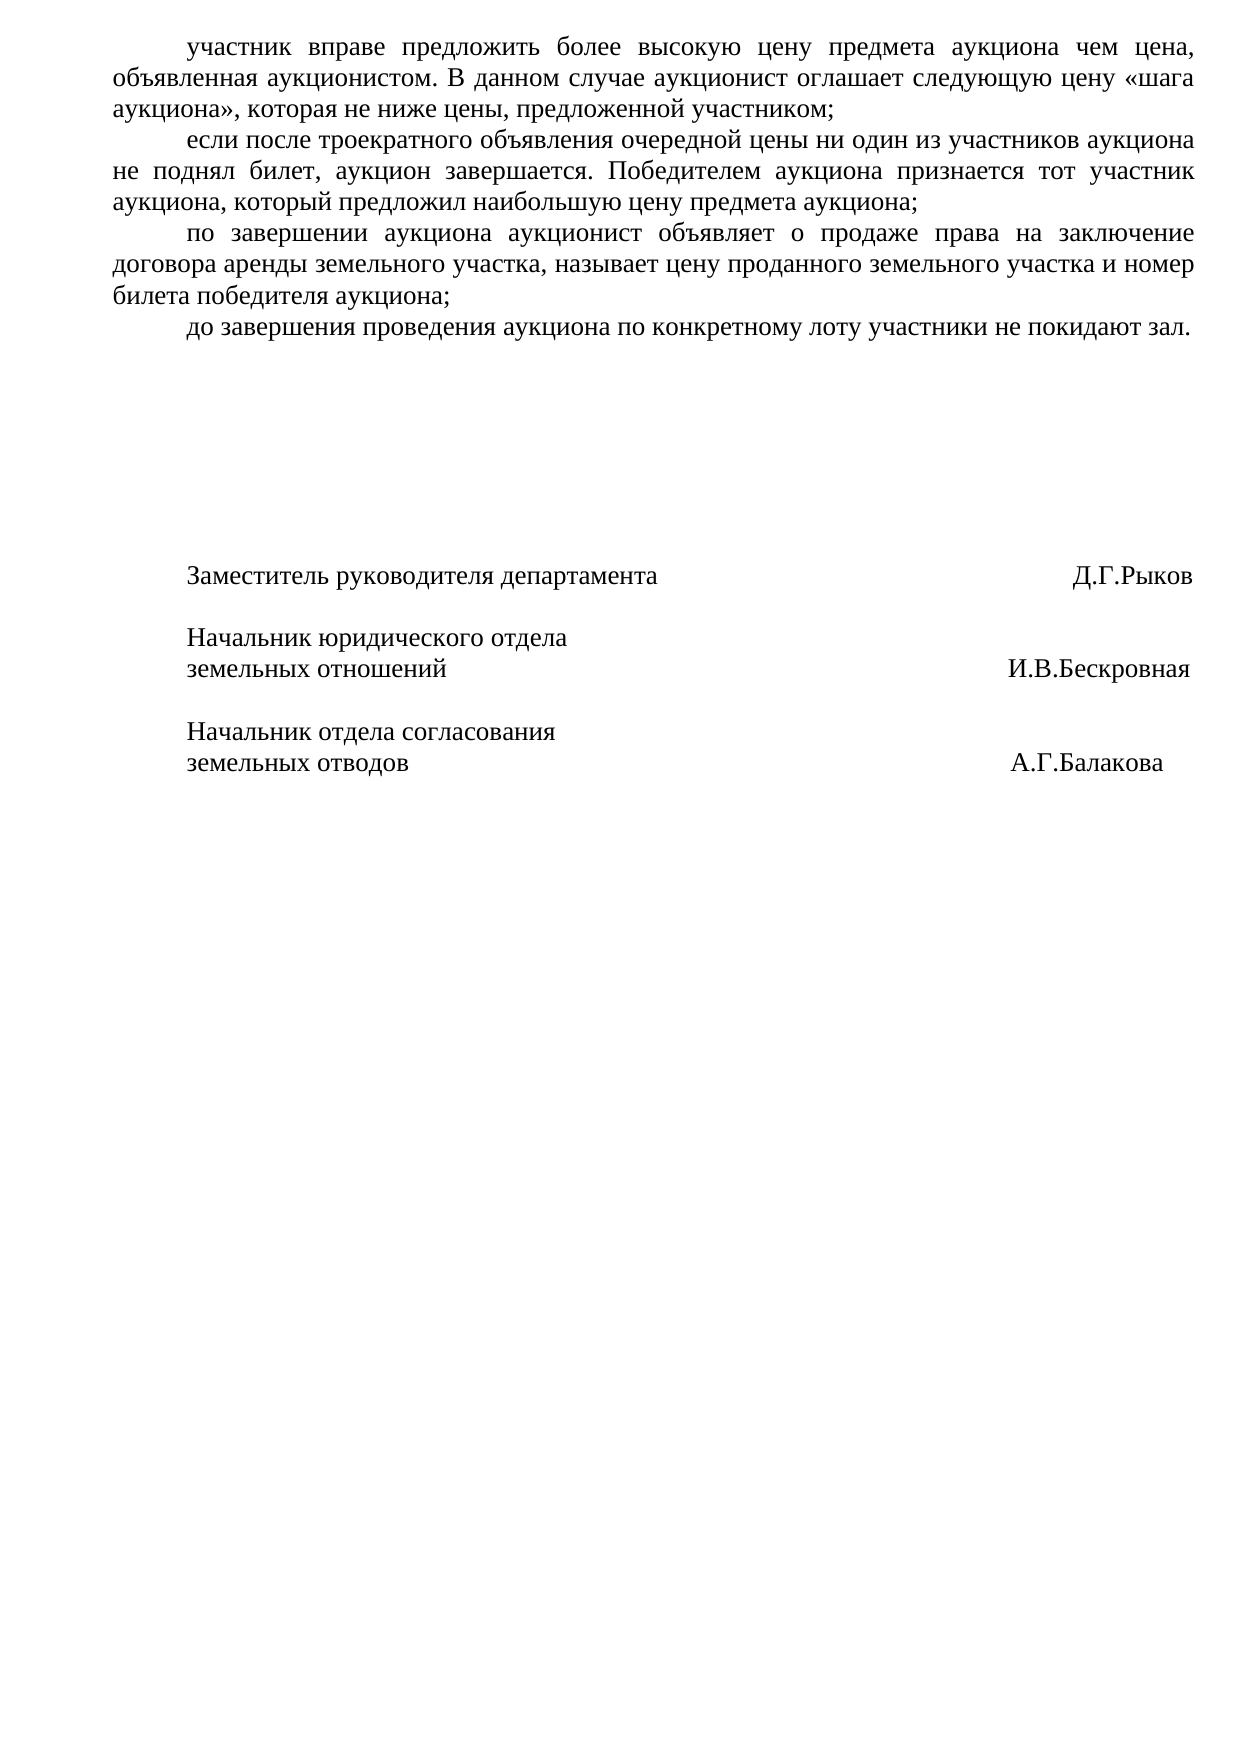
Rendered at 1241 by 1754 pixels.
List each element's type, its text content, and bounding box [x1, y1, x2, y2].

text Начальник юридического отдела [112, 621, 1196, 652]
text Заместитель руководителя департамента Д.Г.Рыков [112, 559, 1196, 590]
text если после троекратного объявления очередной цены ни один из участников аукциона не поднял билет, аукцион завершается. Победителем аукциона признается тот участник аукциона, который предложил наибольшую цену предмета аукциона; [112, 123, 1196, 216]
text Начальник отдела согласования [112, 715, 1196, 746]
text по завершении аукциона аукционист объявляет о продаже права на заключение договора аренды земельного участка, называет цену проданного земельного участка и номер билета победителя аукциона; [112, 216, 1196, 310]
text участник вправе предложить более высокую цену предмета аукциона чем цена, объявленная аукционистом. В данном случае аукционист оглашает следующую цену «шага аукциона», которая не ниже цены, предложенной участником; [112, 29, 1196, 123]
text земельных отводов А.Г.Балакова [112, 746, 1196, 777]
text до завершения проведения аукциона по конкретному лоту участники не покидают зал. [112, 310, 1196, 341]
text земельных отношений И.В.Бескровная [112, 652, 1196, 684]
